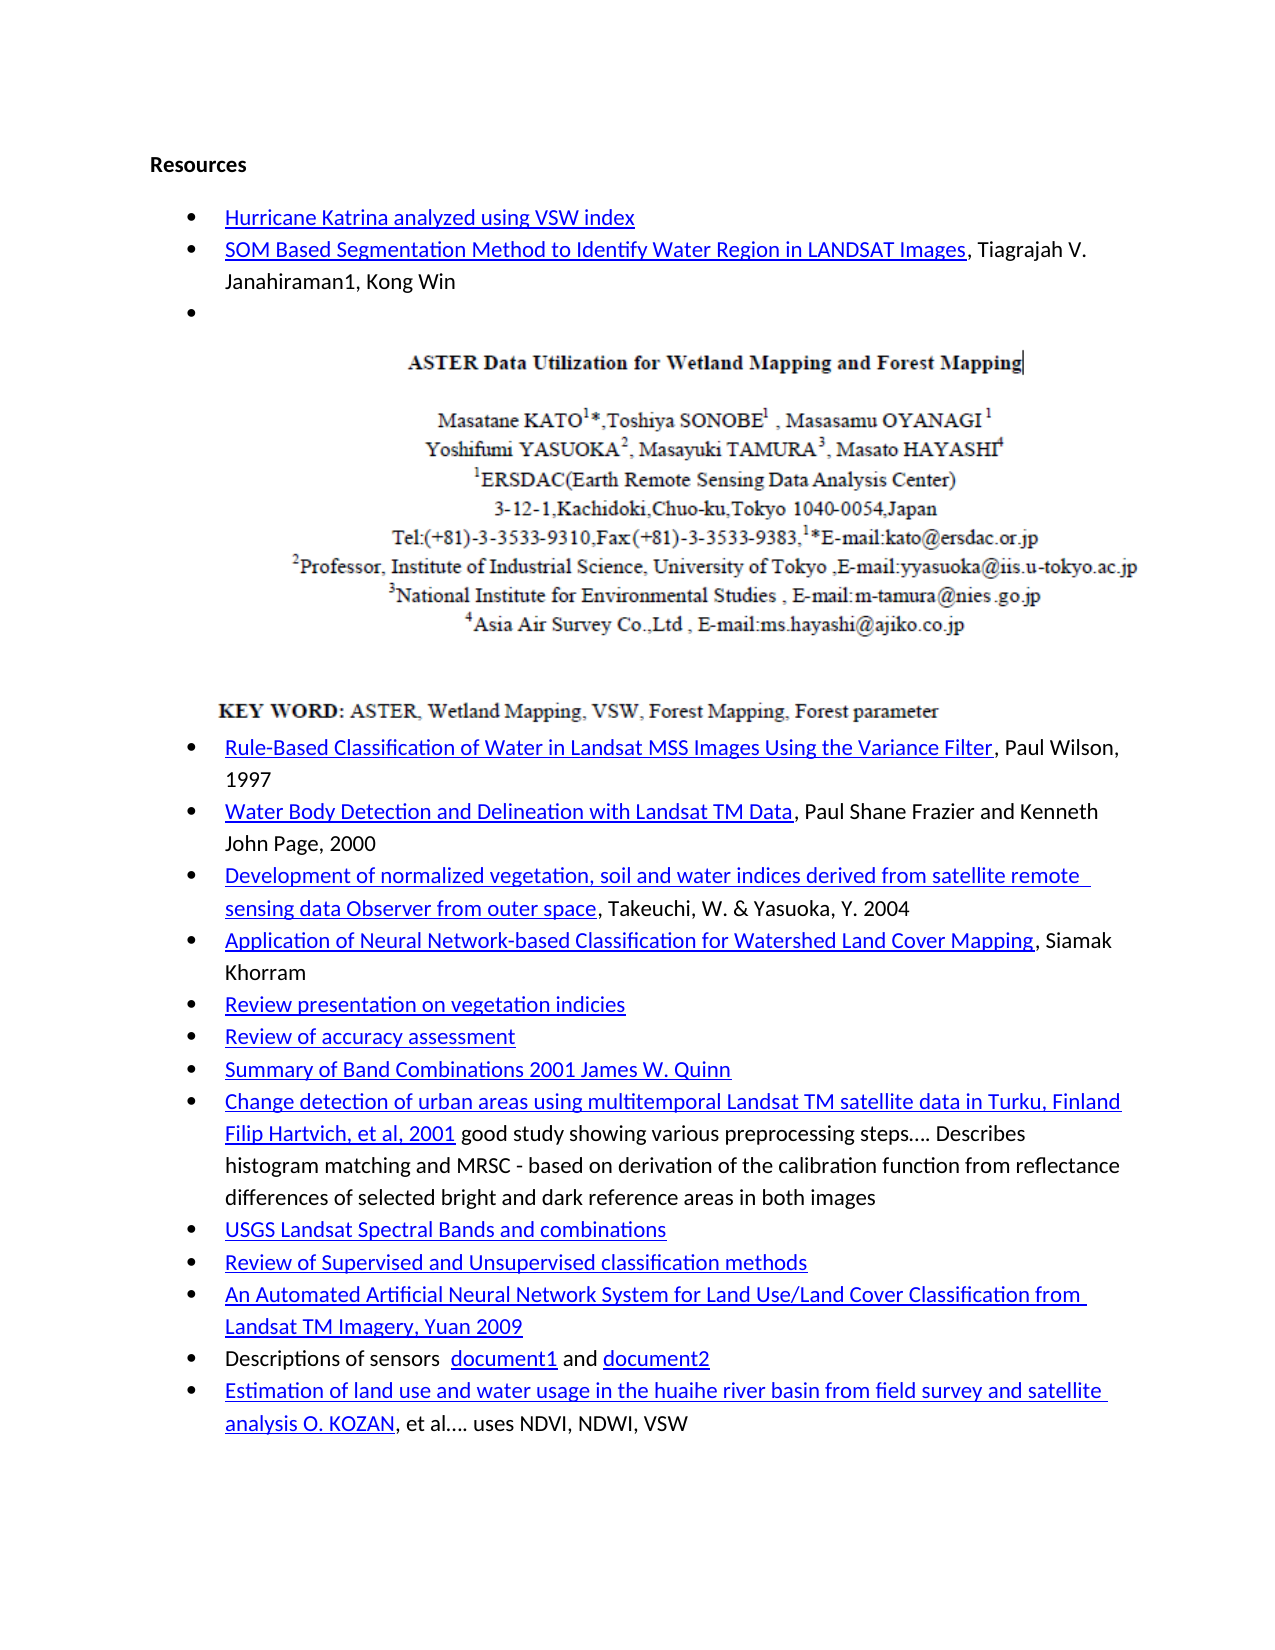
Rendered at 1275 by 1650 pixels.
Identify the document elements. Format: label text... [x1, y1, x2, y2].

list Estimation of land use and water usage in the huaihe river basin from field survey and satellite analysis O. KOZAN, et al…. uses NDVI, NDWI, VSW [187, 1377, 1125, 1437]
list SOM Based Segmentation Method to Identify Water Region in LANDSAT Images, Tiagrajah V. Janahiraman1, Kong Win [187, 235, 1125, 295]
list USGS Landsat Spectral Bands and combinations [187, 1216, 1125, 1244]
list Summary of Band Combinations 2001 James W. Quinn [187, 1055, 1125, 1083]
list Change detection of urban areas using multitemporal Landsat TM satellite data in Turku, Finland Filip Hartvich, et al, 2001 good study showing various preprocessing steps…. Describes histogram matching and MRSC - based on derivation of the calibration function from reflectance differences of selected bright and dark reference areas in both images [187, 1087, 1125, 1211]
picture [187, 331, 1163, 729]
list Application of Neural Network-based Classification for Watershed Land Cover Mapping, Siamak Khorram [187, 926, 1125, 986]
list Rule-Based Classification of Water in Landsat MSS Images Using the Variance Filter, Paul Wilson, 1997 [187, 733, 1125, 793]
text Resources [150, 150, 1125, 178]
list Review presentation on vegetation indicies [187, 990, 1125, 1018]
list An Automated Artificial Neural Network System for Land Use/Land Cover Classification from Landsat TM Imagery, Yuan 2009 [187, 1280, 1125, 1340]
list Descriptions of sensors document1 and document2 [187, 1344, 1125, 1372]
list Review of Supervised and Unsupervised classification methods [187, 1248, 1125, 1276]
list Hurricane Katrina analyzed using VSW index [187, 203, 1125, 231]
list Review of accuracy assessment [187, 1022, 1125, 1051]
list Water Body Detection and Delineation with Landsat TM Data, Paul Shane Frazier and Kenneth John Page, 2000 [187, 797, 1125, 857]
list Development of normalized vegetation, soil and water indices derived from satellite remote sensing data Observer from outer space, Takeuchi, W. & Yasuoka, Y. 2004 [187, 862, 1125, 922]
